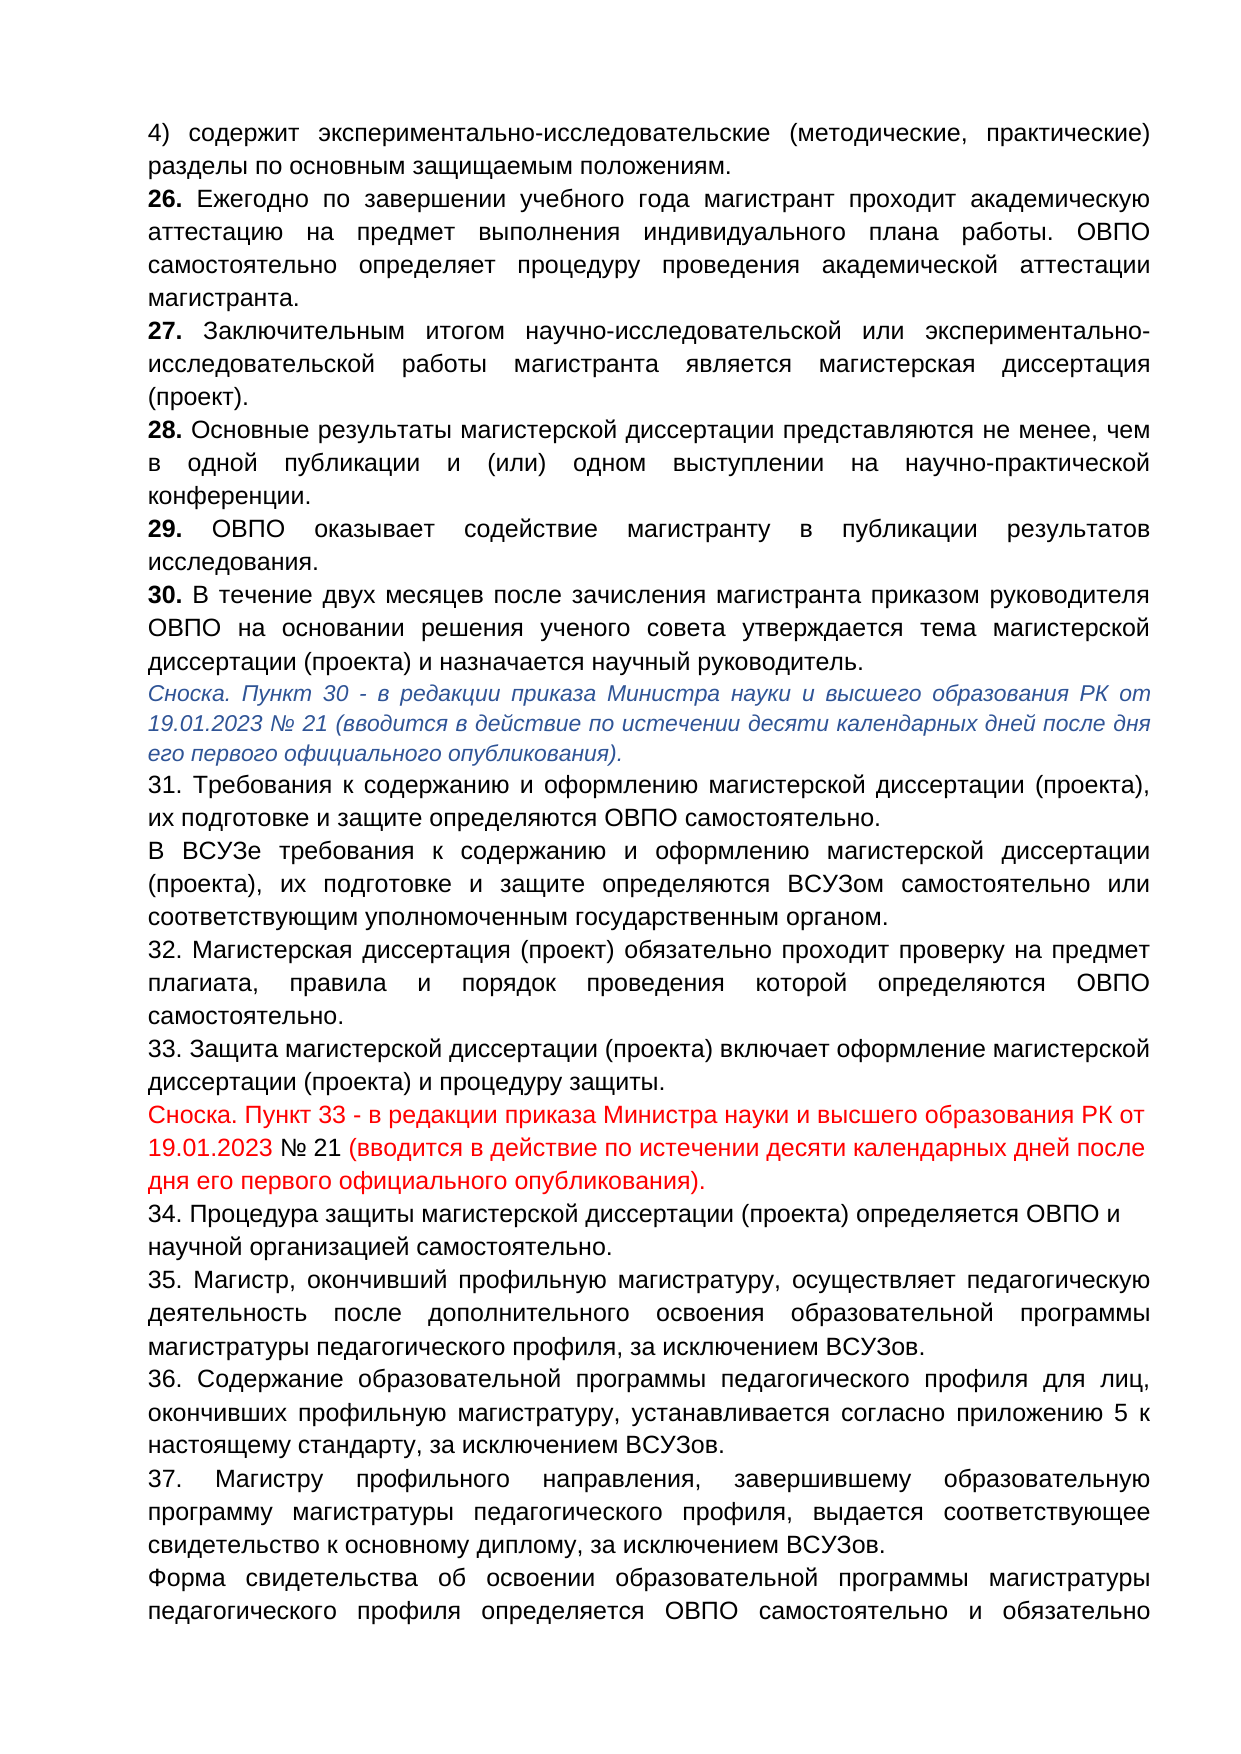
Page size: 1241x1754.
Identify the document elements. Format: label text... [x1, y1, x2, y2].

text Сноска. Пункт 33 - в редакции приказа Министра науки и высшего образования РК от 19.01.2023 № 21 (вводится в действие по истечении десяти календарных дней после дня его первого официального опубликования). 34. Процедура защиты магистерской диссертации (проекта) определяется ОВПО и научной организацией самостоятельно. [148, 1100, 1152, 1261]
text 32. Магистерская диссертация (проект) обязательно проходит проверку на предмет плагиата, правила и порядок проведения которой определяются ОВПО самостоятельно. [148, 935, 1152, 1030]
text 27. Заключительным итогом научно-исследовательской или экспериментально-исследовательской работы магистранта является магистерская диссертация (проект). [148, 316, 1152, 411]
text 4) содержит экспериментально-исследовательские (методические, практические) разделы по основным защищаемым положениям. [148, 118, 1152, 180]
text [148, 1563, 1152, 1624]
text Сноска. Пункт 30 - в редакции приказа Министра науки и высшего образования РК от 19.01.2023 № 21 (вводится в действие по истечении десяти календарных дней после дня его первого официального опубликования). [148, 679, 1152, 766]
text 31. Требования к содержанию и оформлению магистерской диссертации (проекта), их подготовке и защите определяются ОВПО самостоятельно. [148, 770, 1152, 832]
text 29. ОВПО оказывает содействие магистранту в публикации результатов исследования. [148, 514, 1152, 576]
text 36. Содержание образовательной программы педагогического профиля для лиц, окончивших профильную магистратуру, устанавливается согласно приложению 5 к настоящему стандарту, за исключением ВСУЗов. [148, 1364, 1152, 1459]
text В ВСУЗе требования к содержанию и оформлению магистерской диссертации (проекта), их подготовке и защите определяются ВСУЗом самостоятельно или соответствующим уполномоченным государственным органом. [148, 836, 1152, 931]
text 26. Ежегодно по завершении учебного года магистрант проходит академическую аттестацию на предмет выполнения индивидуального плана работы. ОВПО самостоятельно определяет процедуру проведения академической аттестации магистранта. [148, 184, 1152, 312]
text 37. Магистру профильного направления, завершившему образовательную программу магистратуры педагогического профиля, выдается соответствующее свидетельство к основному диплому, за исключением ВСУЗов. [148, 1463, 1152, 1558]
text 35. Магистр, окончивший профильную магистратуру, осуществляет педагогическую деятельность после дополнительного освоения образовательной программы магистратуры педагогического профиля, за исключением ВСУЗов. [148, 1265, 1152, 1360]
text 30. В течение двух месяцев после зачисления магистранта приказом руководителя ОВПО на основании решения ученого совета утверждается тема магистерской диссертации (проекта) и назначается научный руководитель. [148, 580, 1152, 675]
text 33. Защита магистерской диссертации (проекта) включает оформление магистерской диссертации (проекта) и процедуру защиты. [148, 1034, 1152, 1096]
text 28. Основные результаты магистерской диссертации представляются не менее, чем в одной публикации и (или) одном выступлении на научно-практической конференции. [148, 415, 1152, 510]
